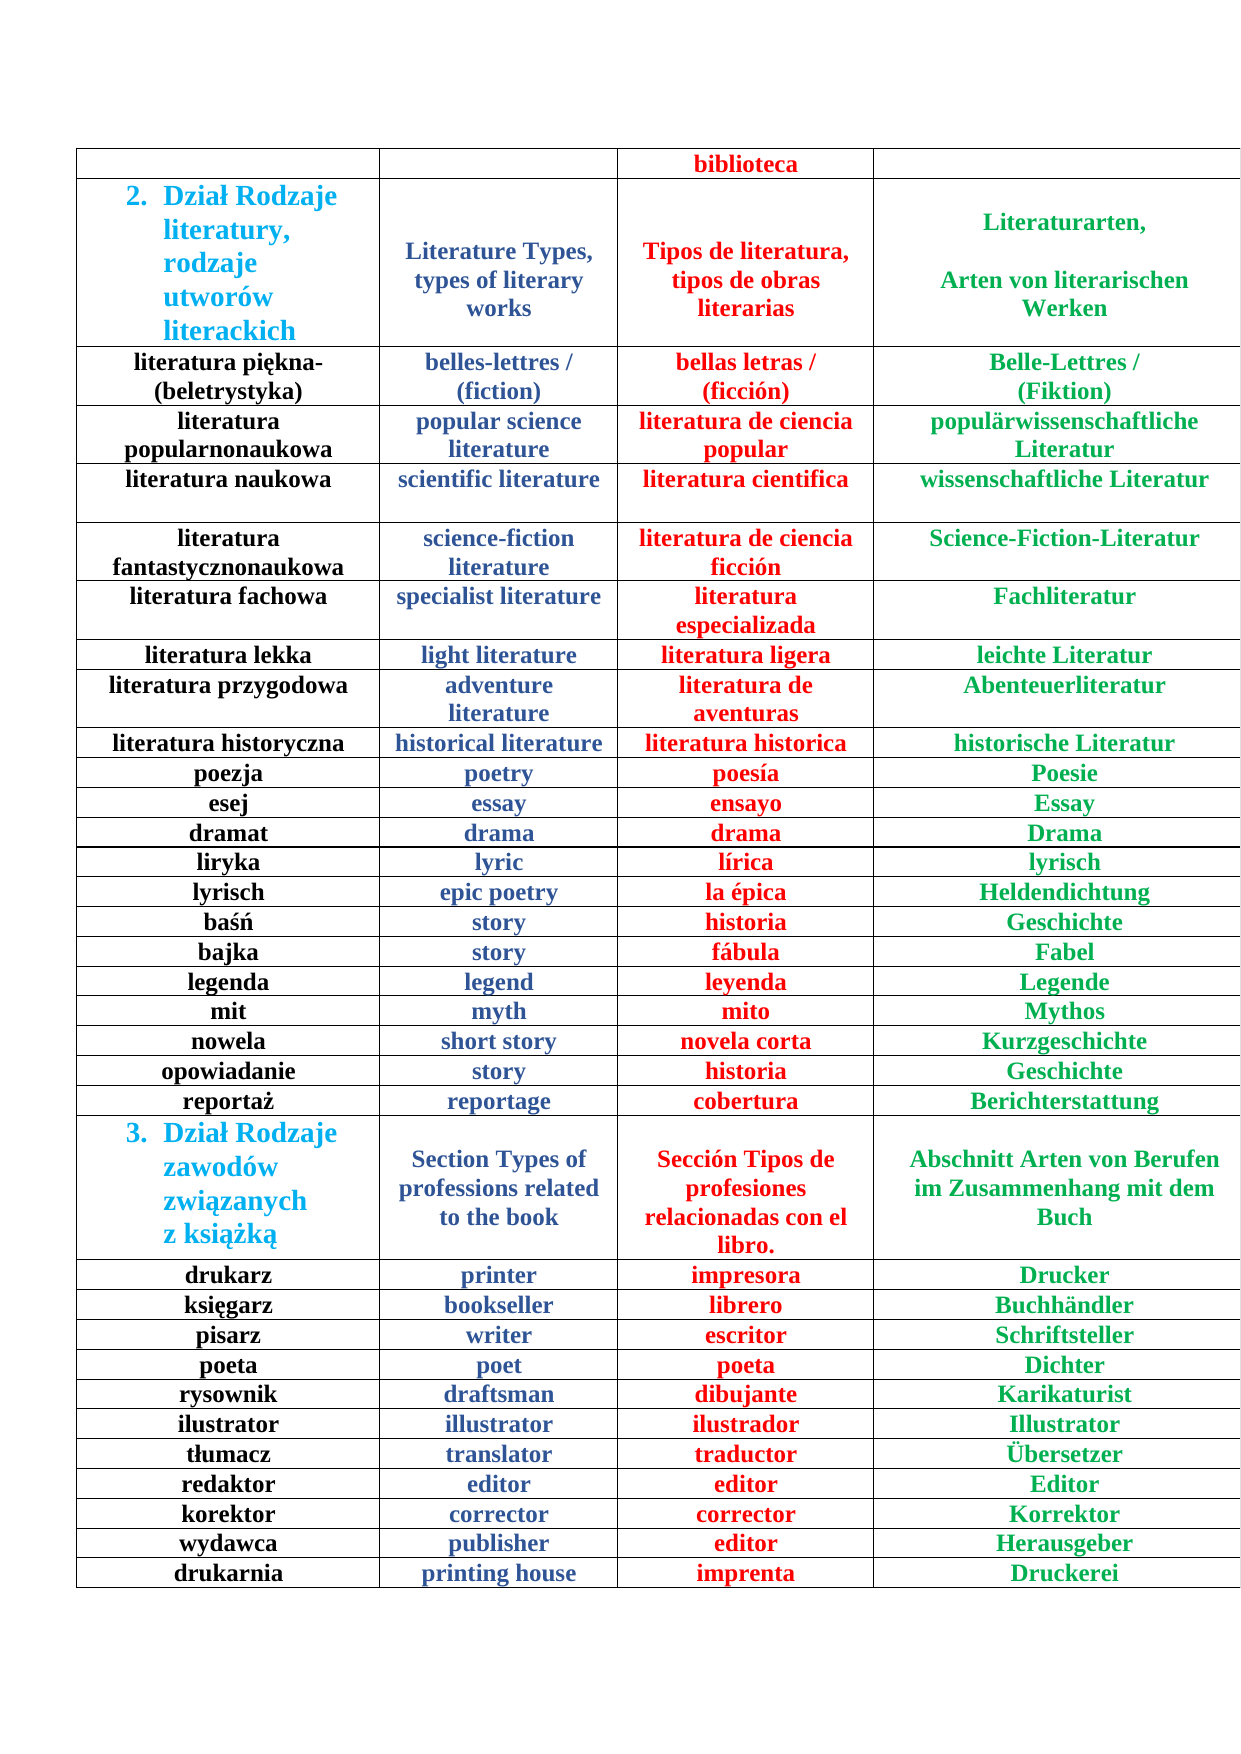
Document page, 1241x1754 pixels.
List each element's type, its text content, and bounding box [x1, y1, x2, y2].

table_cell cobertura [618, 1086, 873, 1114]
table_cell Korrektor [874, 1499, 1240, 1527]
table_cell Heldendichtung [874, 877, 1240, 906]
table_cell draftsman [380, 1380, 617, 1408]
table_cell Karikaturist [874, 1380, 1240, 1408]
table_cell księgarz [77, 1290, 379, 1319]
table_cell dramat [77, 818, 379, 846]
table_cell Drama [874, 818, 1240, 846]
table_cell historische Literatur [874, 728, 1240, 757]
table_cell literatura fachowa [77, 581, 379, 639]
table_cell light literature [380, 640, 617, 669]
table_cell lyric [380, 848, 617, 876]
table_cell mit [77, 996, 379, 1025]
table_cell corrector [618, 1499, 873, 1527]
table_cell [380, 149, 617, 177]
table_cell korektor [77, 1499, 379, 1527]
table_cell specialist literature [380, 581, 617, 639]
table_cell Belle-Lettres / (Fiktion) [874, 347, 1240, 405]
table_cell reportage [380, 1086, 617, 1114]
table_cell Übersetzer [874, 1439, 1240, 1468]
table_cell Herausgeber [874, 1529, 1240, 1557]
table_cell pisarz [77, 1320, 379, 1349]
table_cell Dział Rodzaje literatury, rodzaje utworów literackich [77, 179, 379, 346]
table_cell belles-lettres / (fiction) [380, 347, 617, 405]
table_cell poezja [77, 758, 379, 787]
table_cell short story [380, 1026, 617, 1055]
table_cell Fachliteratur [874, 581, 1240, 639]
table_cell legend [380, 967, 617, 995]
table_cell literatura de ciencia ficción [618, 523, 873, 580]
table_cell editor [618, 1469, 873, 1498]
table_cell tłumacz [77, 1439, 379, 1468]
table_cell Literature Types, types of literary works [380, 179, 617, 346]
table_cell Dichter [874, 1350, 1240, 1378]
table_cell Mythos [874, 996, 1240, 1025]
table_cell Abenteuerliteratur [874, 670, 1240, 727]
table_cell leichte Literatur [874, 640, 1240, 669]
table_cell historia [618, 1056, 873, 1085]
table_cell story [380, 907, 617, 936]
table_cell Fabel [874, 937, 1240, 966]
table_cell Druckerei [874, 1558, 1240, 1587]
table_cell printing house [380, 1558, 617, 1587]
table_cell mito [618, 996, 873, 1025]
table_cell literatura fantastycznonaukowa [77, 523, 379, 580]
table_cell escritor [618, 1320, 873, 1349]
table_cell Literaturarten, Arten von literarischen Werken [874, 179, 1240, 346]
table_cell bajka [77, 937, 379, 966]
table_cell Editor [874, 1469, 1240, 1498]
table_cell ensayo [618, 788, 873, 817]
table_cell lírica [618, 848, 873, 876]
table_cell science-fiction literature [380, 523, 617, 580]
table_cell rysownik [77, 1380, 379, 1408]
table_cell scientific literature [380, 464, 617, 522]
table_cell opowiadanie [77, 1056, 379, 1085]
table_cell ilustrador [618, 1409, 873, 1438]
table_cell translator [380, 1439, 617, 1468]
table_cell Geschichte [874, 1056, 1240, 1085]
table_cell leyenda [618, 967, 873, 995]
table_cell adventure literature [380, 670, 617, 727]
table_cell printer [380, 1260, 617, 1289]
table_cell literatura historyczna [77, 728, 379, 757]
table_cell literatura ligera [618, 640, 873, 669]
table_cell essay [380, 788, 617, 817]
table_cell drama [618, 818, 873, 846]
table_cell wissenschaftliche Literatur [874, 464, 1240, 522]
table_cell story [380, 937, 617, 966]
table_cell poeta [77, 1350, 379, 1378]
table_cell Essay [874, 788, 1240, 817]
table_cell literatura naukowa [77, 464, 379, 522]
table_cell la épica [618, 877, 873, 906]
table_cell corrector [380, 1499, 617, 1527]
table_cell Legende [874, 967, 1240, 995]
table_cell drukarnia [77, 1558, 379, 1587]
table_cell popular science literature [380, 406, 617, 463]
table_cell publisher [380, 1529, 617, 1557]
table_cell reportaż [77, 1086, 379, 1114]
table_cell editor [618, 1529, 873, 1557]
table_cell drama [380, 818, 617, 846]
table_cell illustrator [380, 1409, 617, 1438]
table_cell dibujante [618, 1380, 873, 1408]
table_cell literatura piękna-(beletrystyka) [77, 347, 379, 405]
table_cell impresora [618, 1260, 873, 1289]
table_cell librero [618, 1290, 873, 1319]
table_cell nowela [77, 1026, 379, 1055]
table_cell Dział Rodzaje zawodów związanych z książką [77, 1116, 379, 1259]
table_cell epic poetry [380, 877, 617, 906]
table_cell poeta [618, 1350, 873, 1378]
table_cell literatura especializada [618, 581, 873, 639]
table_cell Poesie [874, 758, 1240, 787]
table_cell esej [77, 788, 379, 817]
table_cell story [380, 1056, 617, 1085]
table_cell Buchhändler [874, 1290, 1240, 1319]
table_cell poetry [380, 758, 617, 787]
table_cell editor [380, 1469, 617, 1498]
table_cell novela corta [618, 1026, 873, 1055]
table_cell Drucker [874, 1260, 1240, 1289]
table_cell bookseller [380, 1290, 617, 1319]
table_cell bellas letras / (ficción) [618, 347, 873, 405]
table_cell populärwissenschaftliche Literatur [874, 406, 1240, 463]
table_cell Tipos de literatura, tipos de obras literarias [618, 179, 873, 346]
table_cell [77, 149, 379, 177]
table_cell Kurzgeschichte [874, 1026, 1240, 1055]
table_cell historical literature [380, 728, 617, 757]
table_cell baśń [77, 907, 379, 936]
table_cell poet [380, 1350, 617, 1378]
table_cell literatura de aventuras [618, 670, 873, 727]
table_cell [874, 149, 1240, 177]
table_cell Schriftsteller [874, 1320, 1240, 1349]
table_cell Berichterstattung [874, 1086, 1240, 1114]
table_cell literatura lekka [77, 640, 379, 669]
table_cell legenda [77, 967, 379, 995]
table_cell Sección Tipos de profesiones relacionadas con el libro. [618, 1116, 873, 1259]
table_cell historia [618, 907, 873, 936]
table_cell ilustrator [77, 1409, 379, 1438]
table_cell writer [380, 1320, 617, 1349]
table_cell traductor [618, 1439, 873, 1468]
table_cell Geschichte [874, 907, 1240, 936]
table_cell drukarz [77, 1260, 379, 1289]
table_cell myth [380, 996, 617, 1025]
table_cell fábula [618, 937, 873, 966]
table_cell imprenta [618, 1558, 873, 1587]
table_cell poesía [618, 758, 873, 787]
table_cell literatura popularnonaukowa [77, 406, 379, 463]
table_cell Illustrator [874, 1409, 1240, 1438]
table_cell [618, 149, 873, 177]
table_cell literatura przygodowa [77, 670, 379, 727]
table_cell wydawca [77, 1529, 379, 1557]
table_cell literatura cientifica [618, 464, 873, 522]
table_cell redaktor [77, 1469, 379, 1498]
table_cell Science-Fiction-Literatur [874, 523, 1240, 580]
table_cell Section Types of professions related to the book [380, 1116, 617, 1259]
table_cell lyrisch [77, 877, 379, 906]
table_cell lyrisch [874, 848, 1240, 876]
table_cell literatura historica [618, 728, 873, 757]
table_cell Abschnitt Arten von Berufen im Zusammenhang mit dem Buch [874, 1116, 1240, 1259]
table_cell liryka [77, 848, 379, 876]
table_cell literatura de ciencia popular [618, 406, 873, 463]
